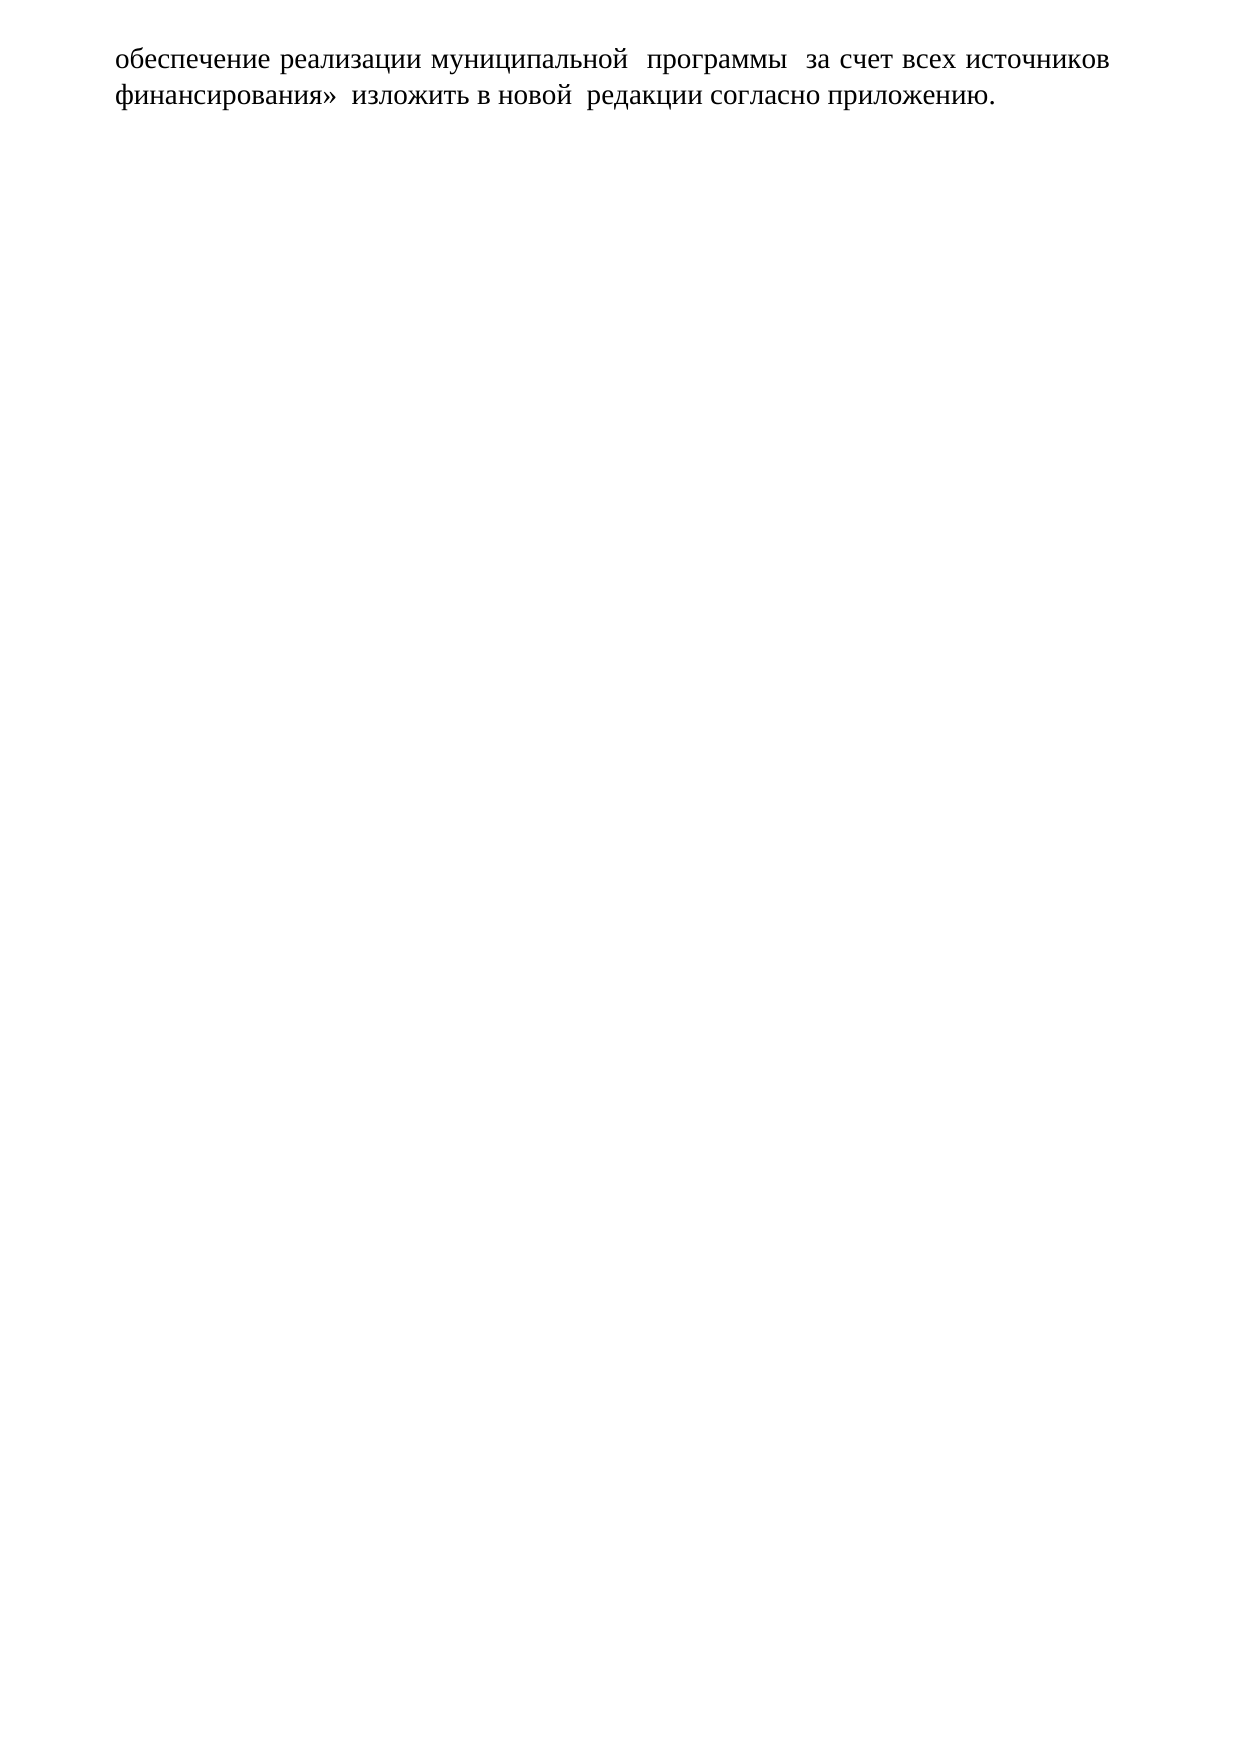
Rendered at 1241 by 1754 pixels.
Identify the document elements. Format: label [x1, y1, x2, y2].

table_cell [104, 41, 1122, 114]
